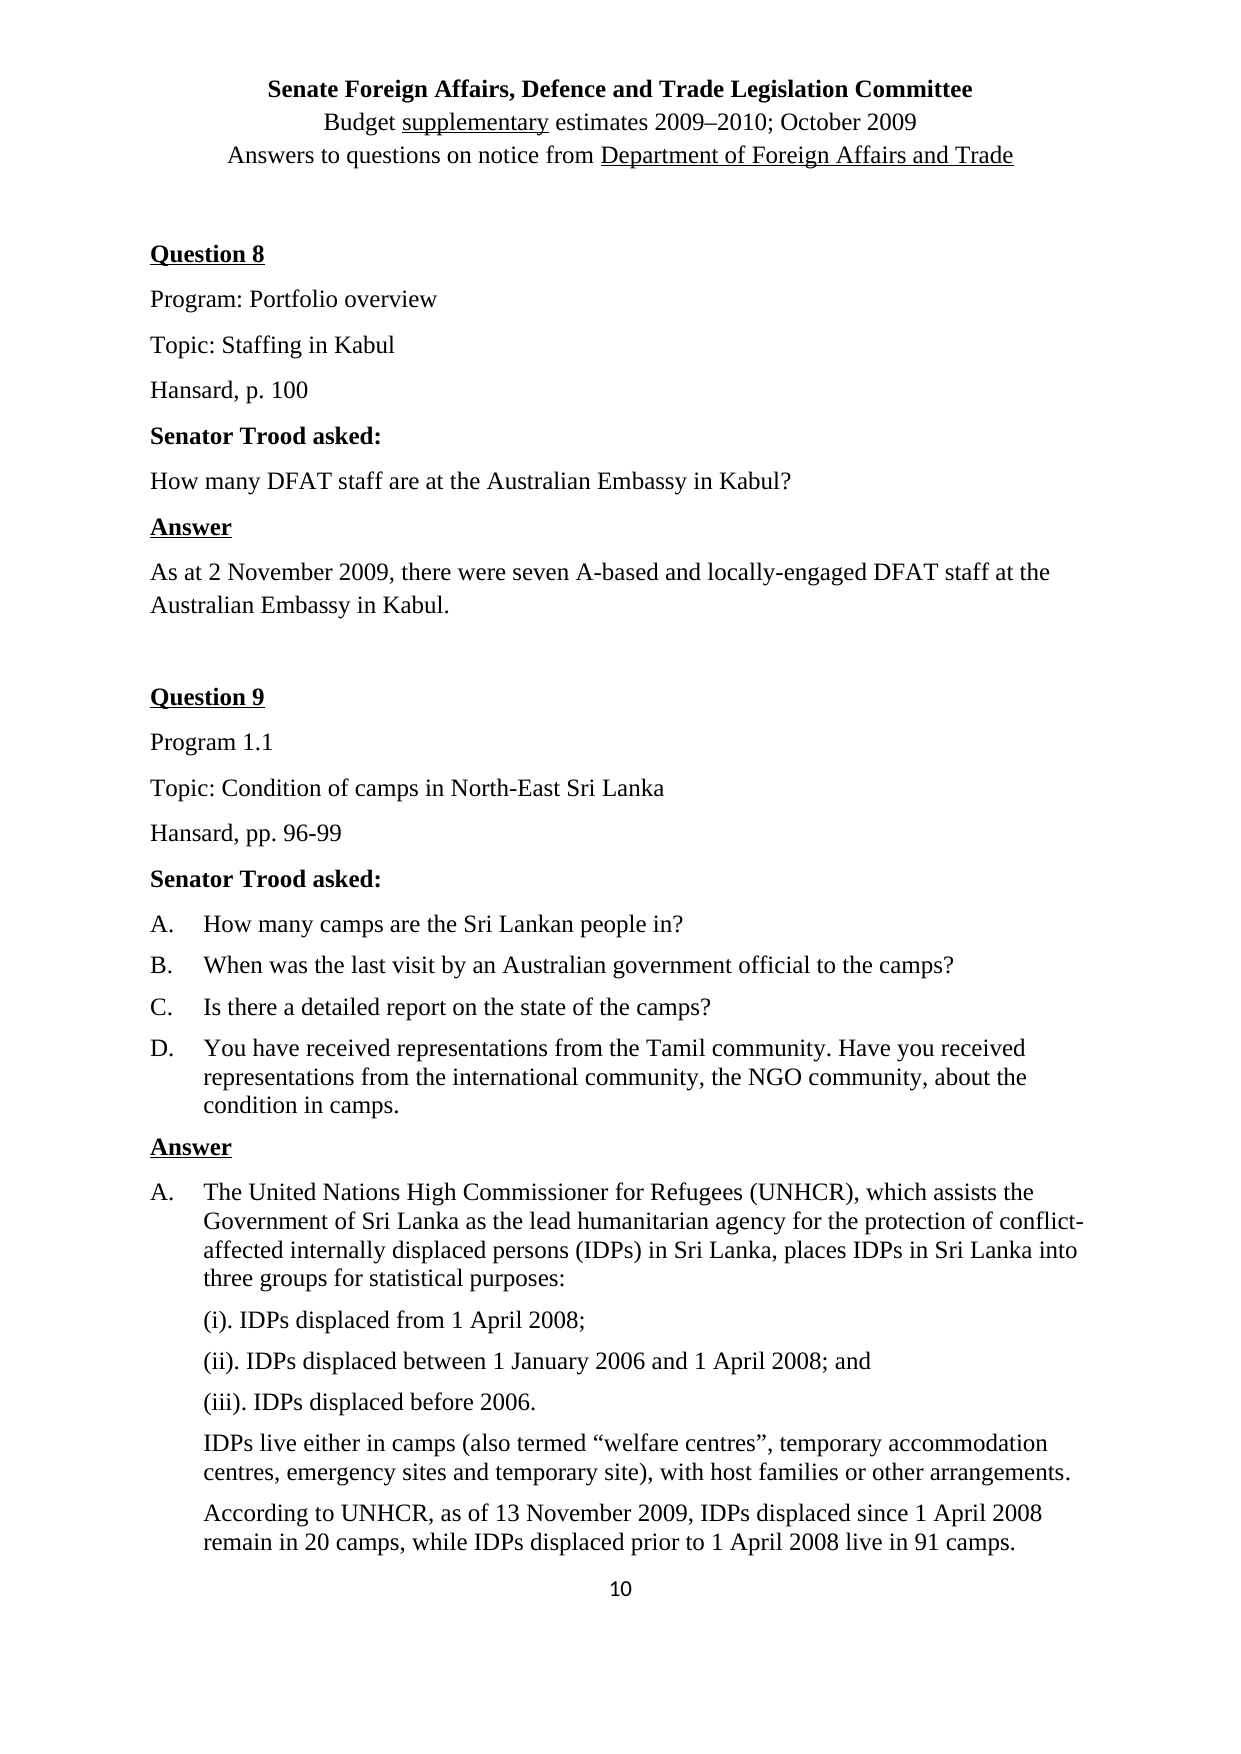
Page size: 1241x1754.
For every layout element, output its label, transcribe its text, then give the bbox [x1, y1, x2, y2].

text A. The United Nations High Commissioner for Refugees (UNHCR), which assists the Government of Sri Lanka as the lead humanitarian agency for the protection of conflict-affected internally displaced persons (IDPs) in Sri Lanka, places IDPs in Sri Lanka into three groups for statistical purposes: [150, 1177, 1090, 1292]
text Topic: Condition of camps in North-East Sri Lanka [150, 773, 1090, 801]
text (i). IDPs displaced from 1 April 2008; [203, 1305, 1090, 1333]
text Program 1.1 [150, 727, 1090, 756]
text Answer [150, 1132, 1090, 1160]
text As at 2 November 2009, there were seven A-based and locally-engaged DFAT staff at the Australian Embassy in Kabul. [150, 557, 1090, 619]
text How many DFAT staff are at the Australian Embassy in ? [150, 466, 1090, 495]
text Question 8 [150, 239, 1090, 268]
text According to UNHCR, as of 13 November 2009, IDPs displaced since 1 April 2008 remain in 20 camps, while IDPs displaced prior to 1 April 2008 live in 91 camps. [203, 1498, 1090, 1556]
text (ii). IDPs displaced between 1 January 2006 and 1 April 2008; and [203, 1346, 1090, 1375]
text (iii). IDPs displaced before 2006. [203, 1387, 1090, 1416]
text A. How many camps are the Sri Lankan people in? [150, 909, 1090, 938]
text Answer [150, 512, 1090, 541]
text Hansard, p. 100 [150, 375, 1090, 404]
text Question 9 [150, 682, 1090, 710]
text IDPs live either in camps (also termed “welfare centres”, temporary accommodation centres, emergency sites and temporary site), with host families or other arrangements. [203, 1428, 1090, 1486]
text B. When was the last visit by an Australian government official to the camps? [150, 950, 1090, 979]
text Topic: Staffing in Kabul [150, 330, 1090, 359]
text Senator Trood asked: [150, 421, 1090, 450]
text Program: Portfolio overview [150, 284, 1090, 313]
text Hansard, pp. 96-99 [150, 818, 1090, 847]
text C. Is there a detailed report on the state of the camps? [150, 992, 1090, 1020]
text D. You have received representations from the Tamil community. Have you received representations from the international community, the NGO community, about the condition in camps. [150, 1033, 1090, 1119]
text Senator Trood asked: [150, 864, 1090, 892]
